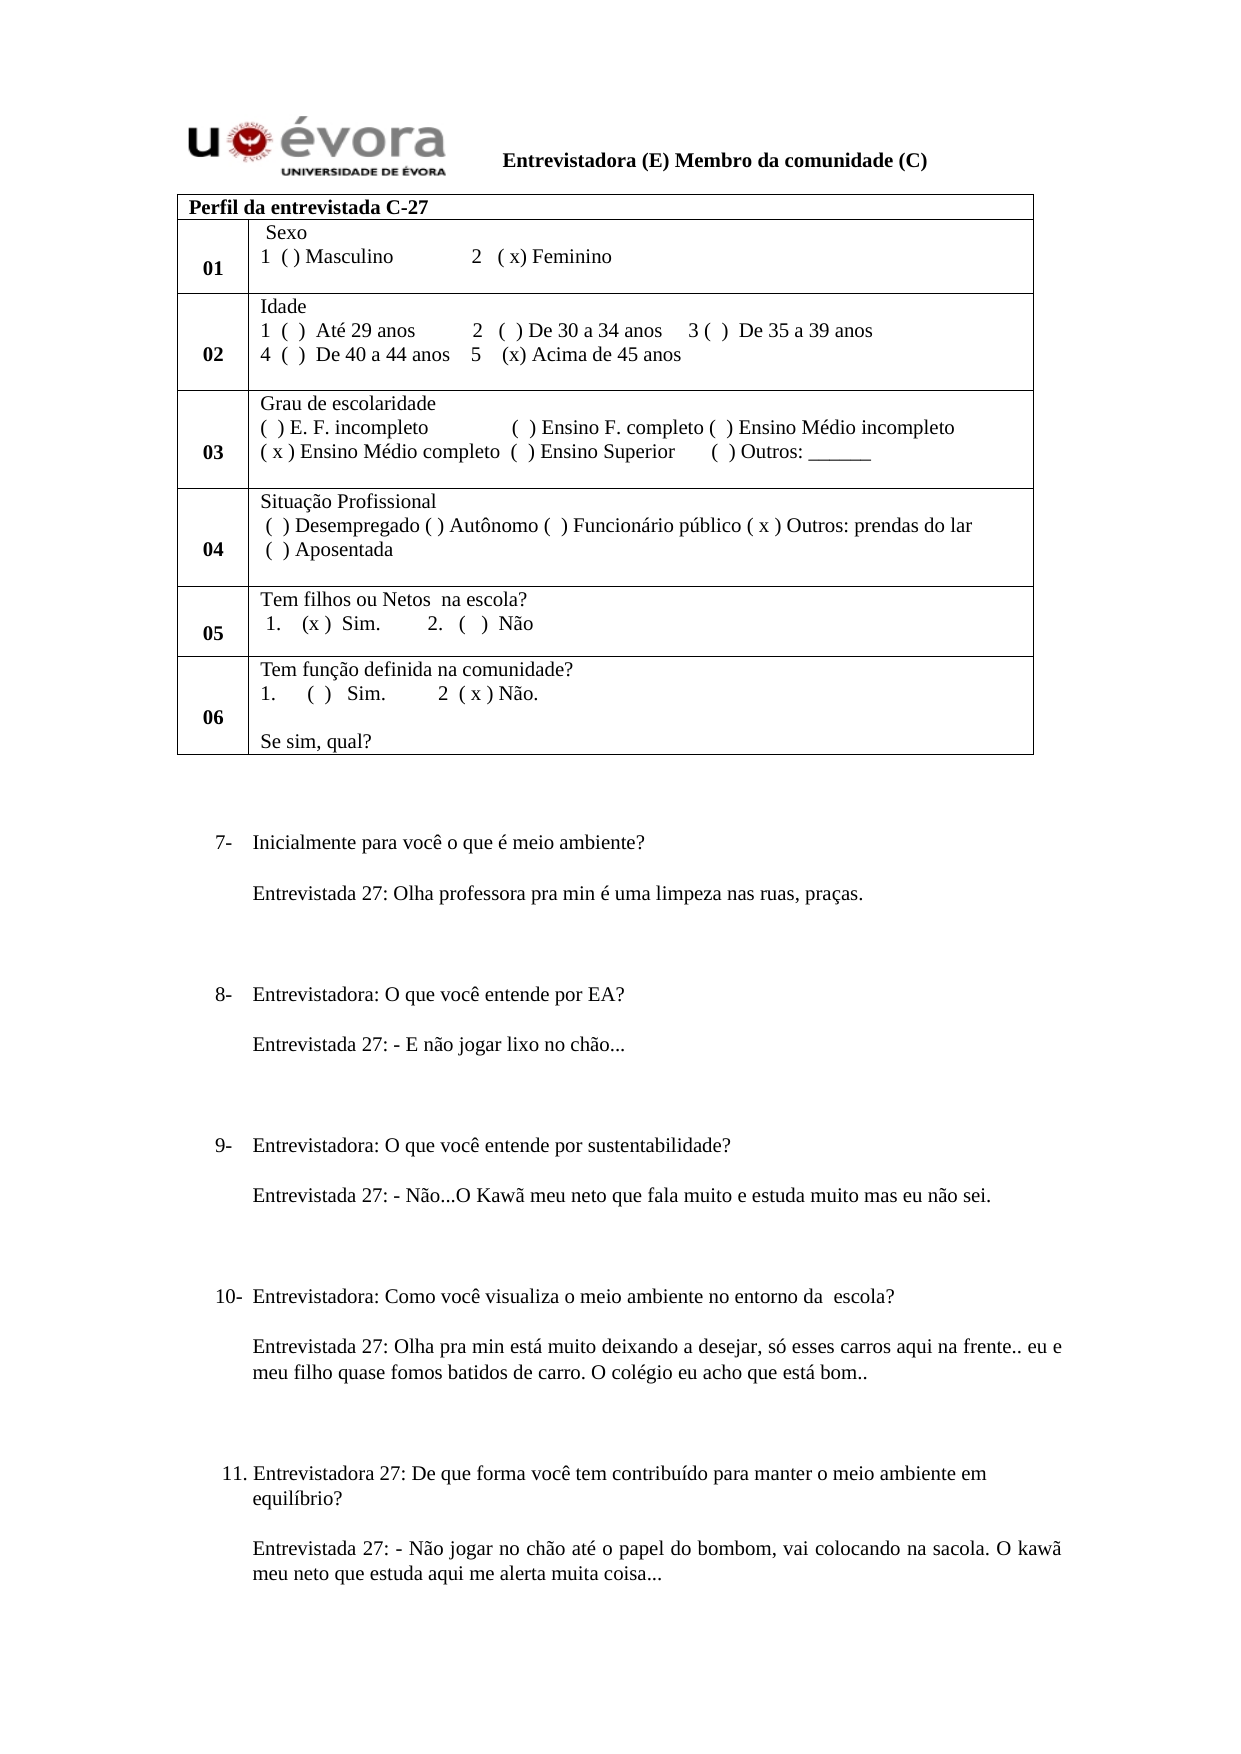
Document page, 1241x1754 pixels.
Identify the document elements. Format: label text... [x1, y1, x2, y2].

table_cell 02 [178, 294, 248, 390]
picture [185, 114, 450, 180]
table_cell Sexo 1 ( ) Masculino 2 ( x) Feminino [249, 220, 1033, 292]
table_cell Idade 1 ( ) Até 29 anos 2 ( ) De 30 a 34 anos 3 ( ) De 35 a 39 anos 4 ( ) De 40 a 44 anos 5 (x) Acima de 45 anos [249, 294, 1033, 390]
table_cell 01 [178, 220, 248, 292]
list Inicialmente para você o que é meio ambiente? [215, 830, 1063, 854]
list Entrevistada 27: - E não jogar lixo no chão... [252, 1032, 1063, 1056]
list Entrevistadora: O que você entende por EA? [215, 982, 1063, 1006]
list 11. Entrevistadora 27: De que forma você tem contribuído para manter o meio ambiente em equilíbrio? [222, 1461, 1063, 1510]
table_cell Tem filhos ou Netos na escola? 1. (x ) Sim. 2. ( ) Não [249, 587, 1033, 656]
table_cell 05 [178, 587, 248, 656]
list Entrevistada 27: Olha professora pra min é uma limpeza nas ruas, praças. [252, 881, 1063, 905]
table_header Perfil da entrevistada C-27 [178, 195, 1033, 219]
table_cell Grau de escolaridade ( ) E. F. incompleto ( ) Ensino F. completo ( ) Ensino Médio incompleto ( x ) Ensino Médio completo ( ) Ensino Superior ( ) Outros: ______ [249, 391, 1033, 488]
list Entrevistada 27: Olha pra min está muito deixando a desejar, só esses carros aqui na frente.. eu e meu filho quase fomos batidos de carro. O colégio eu acho que está bom.. [252, 1334, 1063, 1384]
table_cell Tem função definida na comunidade? 1. ( ) Sim. 2 ( x ) Não. Se sim, qual? [249, 657, 1033, 754]
list Entrevistadora: Como você visualiza o meio ambiente no entorno da escola? [215, 1284, 1063, 1308]
list Entrevistada 27: - Não...O Kawã meu neto que fala muito e estuda muito mas eu não sei. [252, 1183, 1063, 1207]
list Entrevistadora: O que você entende por sustentabilidade? [215, 1133, 1063, 1157]
list Entrevistadora (E) Membro da comunidade (C) [450, 148, 1063, 172]
table_cell Situação Profissional ( ) Desempregado ( ) Autônomo ( ) Funcionário público ( x ) Outros: prendas do lar ( ) Aposentada [249, 489, 1033, 586]
list Entrevistada 27: - Não jogar no chão até o papel do bombom, vai colocando na sacola. O kawã meu neto que estuda aqui me alerta muita coisa... [252, 1536, 1063, 1585]
table_cell 04 [178, 489, 248, 586]
table_cell 03 [178, 391, 248, 488]
table_cell 06 [178, 657, 248, 754]
